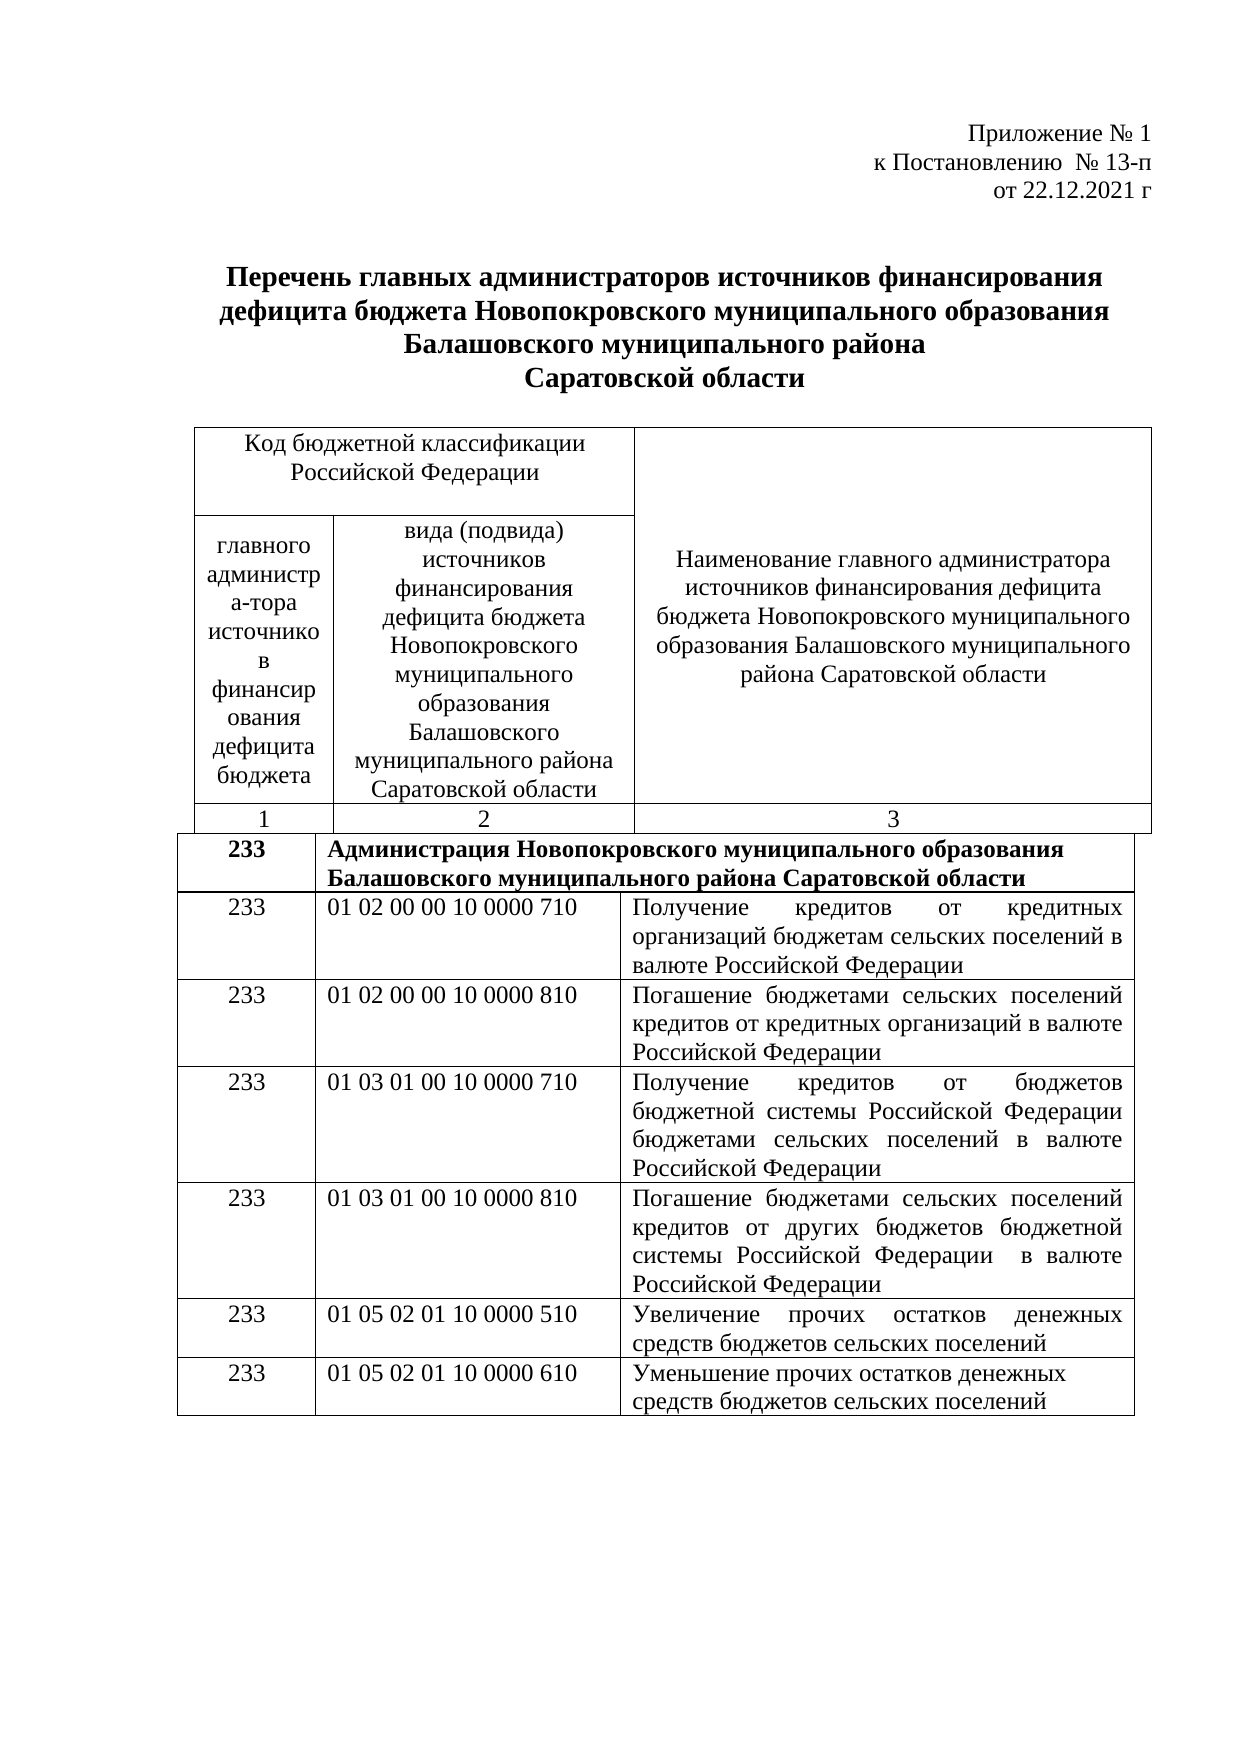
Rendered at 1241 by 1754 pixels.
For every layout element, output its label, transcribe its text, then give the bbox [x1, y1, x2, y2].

table_cell 01 02 00 00 10 0000 810 [316, 980, 620, 1066]
table_cell 01 02 00 00 10 0000 710 [316, 893, 620, 979]
table_cell 233 [178, 1067, 315, 1182]
text Балашовского муниципального района [177, 327, 1152, 360]
table_cell 01 05 02 01 10 0000 510 [316, 1299, 620, 1357]
table_cell 233 [178, 893, 315, 979]
table_cell 1 [195, 804, 333, 833]
table_cell главного администра-тора источников финансирования дефицита бюджета [195, 516, 333, 803]
table_cell 01 03 01 00 10 0000 810 [316, 1183, 620, 1298]
text Перечень главных администраторов источников финансирования дефицита бюджета Новопокровского муниципального образования [177, 259, 1152, 327]
table_cell 2 [334, 804, 634, 833]
text Приложение № 1 [177, 118, 1152, 147]
text от 22.12.2021 г [177, 176, 1152, 204]
table_header Код бюджетной классификации Российской Федерации [195, 428, 634, 514]
text к Постановлению № 13-п [177, 147, 1152, 176]
text Саратовской области [177, 360, 1152, 394]
table_cell Увеличение прочих остатков денежных средств бюджетов сельских поселений [621, 1299, 1134, 1357]
table_cell 01 05 02 01 10 0000 610 [316, 1358, 620, 1415]
table_cell Получение кредитов от бюджетов бюджетной системы Российской Федерации бюджетами сельских поселений в валюте Российской Федерации [621, 1067, 1134, 1182]
table_cell 233 [178, 1299, 315, 1357]
table_cell 233 [178, 1183, 315, 1298]
table_cell 233 [178, 1358, 315, 1415]
table_cell 233 [178, 834, 315, 891]
table_cell 233 [178, 980, 315, 1066]
table_cell 01 03 01 00 10 0000 710 [316, 1067, 620, 1182]
table_cell Уменьшение прочих остатков денежных средств бюджетов сельских поселений [621, 1358, 1134, 1415]
table_header Наименование главного администратора источников финансирования дефицита бюджета Новопокровского муниципального образования Балашовского муниципального района Саратовской области [635, 428, 1151, 803]
table_cell Погашение бюджетами сельских поселений кредитов от других бюджетов бюджетной системы Российской Федерации в валюте Российской Федерации [621, 1183, 1134, 1298]
table_cell Погашение бюджетами сельских поселений кредитов от кредитных организаций в валюте Российской Федерации [621, 980, 1134, 1066]
table_cell Получение кредитов от кредитных организаций бюджетам сельских поселений в валюте Российской Федерации [621, 893, 1134, 979]
table_cell 3 [635, 804, 1151, 833]
table_cell Администрация Новопокровского муниципального образования Балашовского муниципального района Саратовской области [316, 834, 1134, 891]
table_cell вида (подвида) источников финансирования дефицита бюджета Новопокровского муниципального образования Балашовского муниципального района Саратовской области [334, 516, 634, 803]
